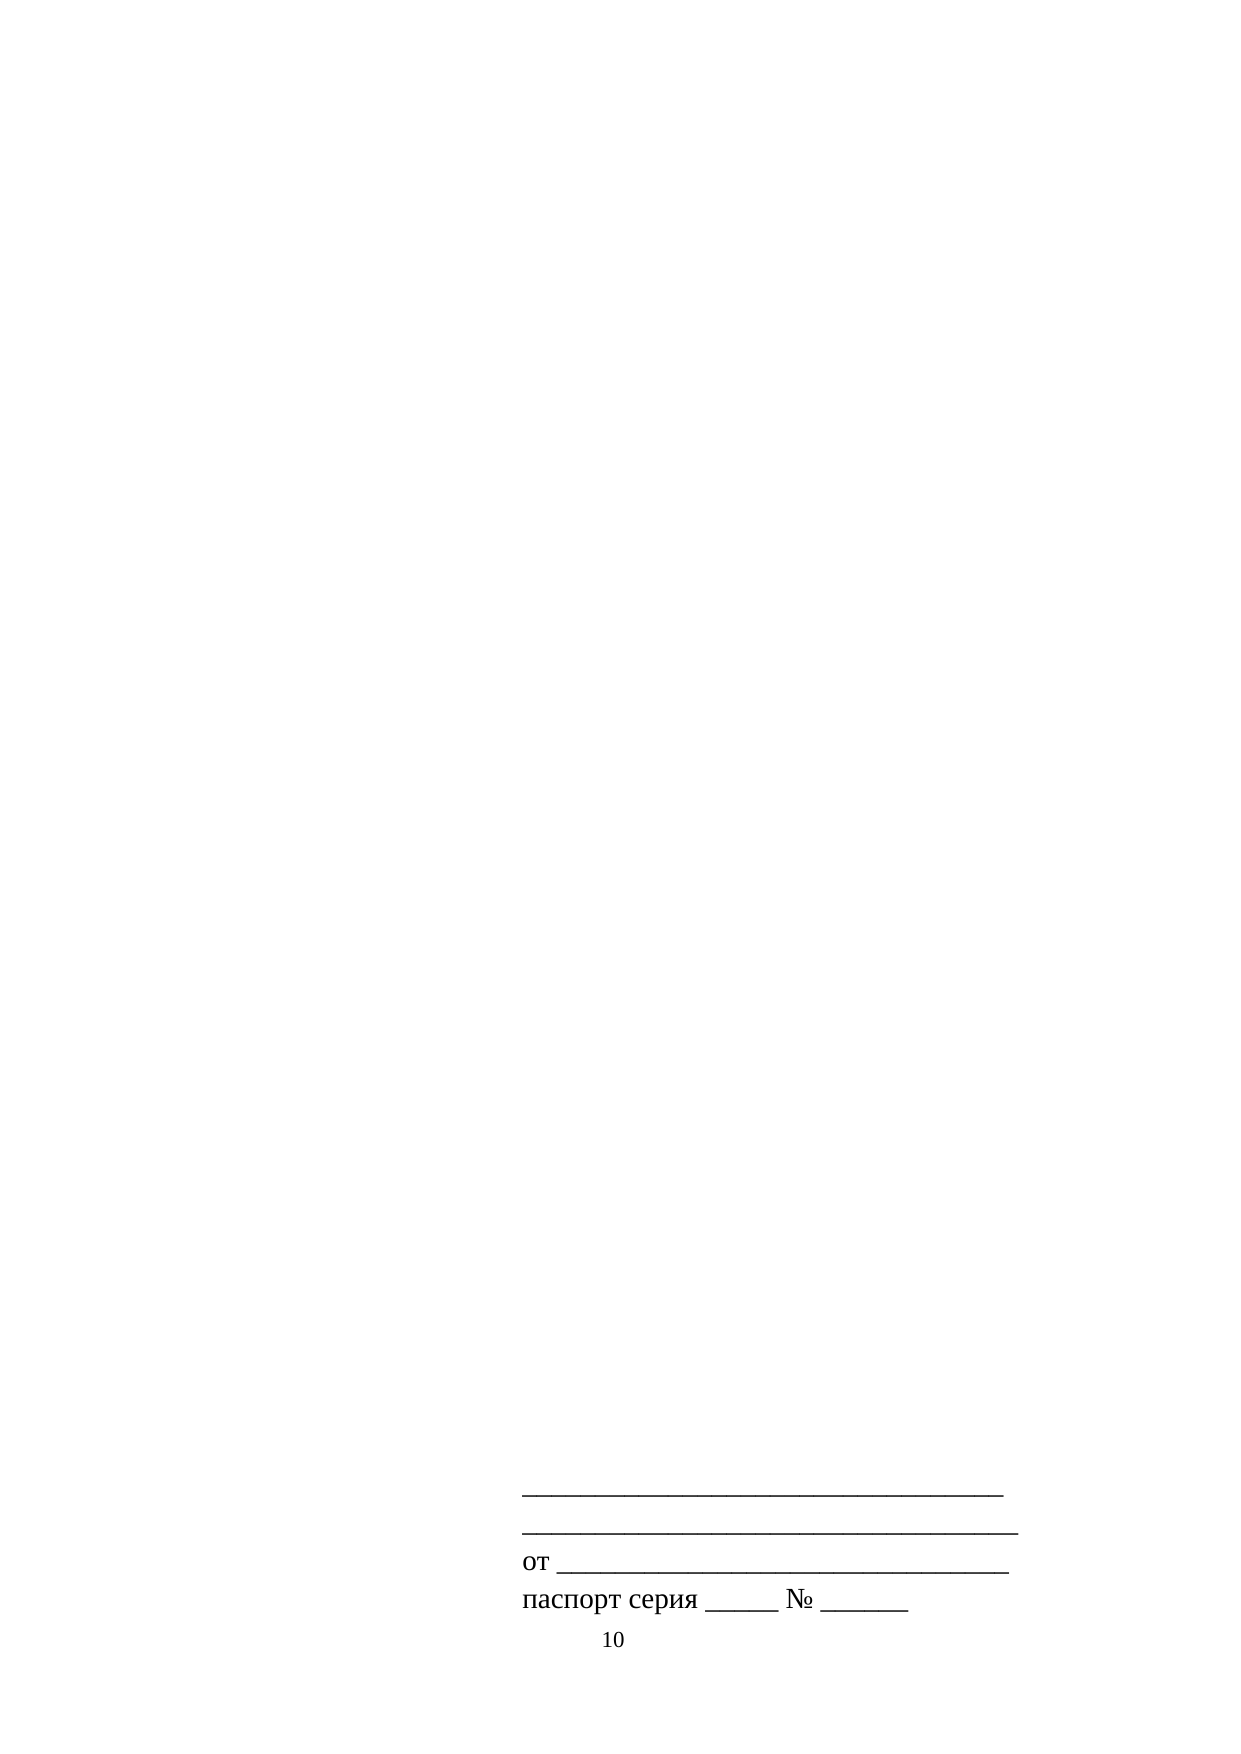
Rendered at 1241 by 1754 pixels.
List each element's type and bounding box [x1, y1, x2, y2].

table_header [516, 1460, 1152, 1621]
